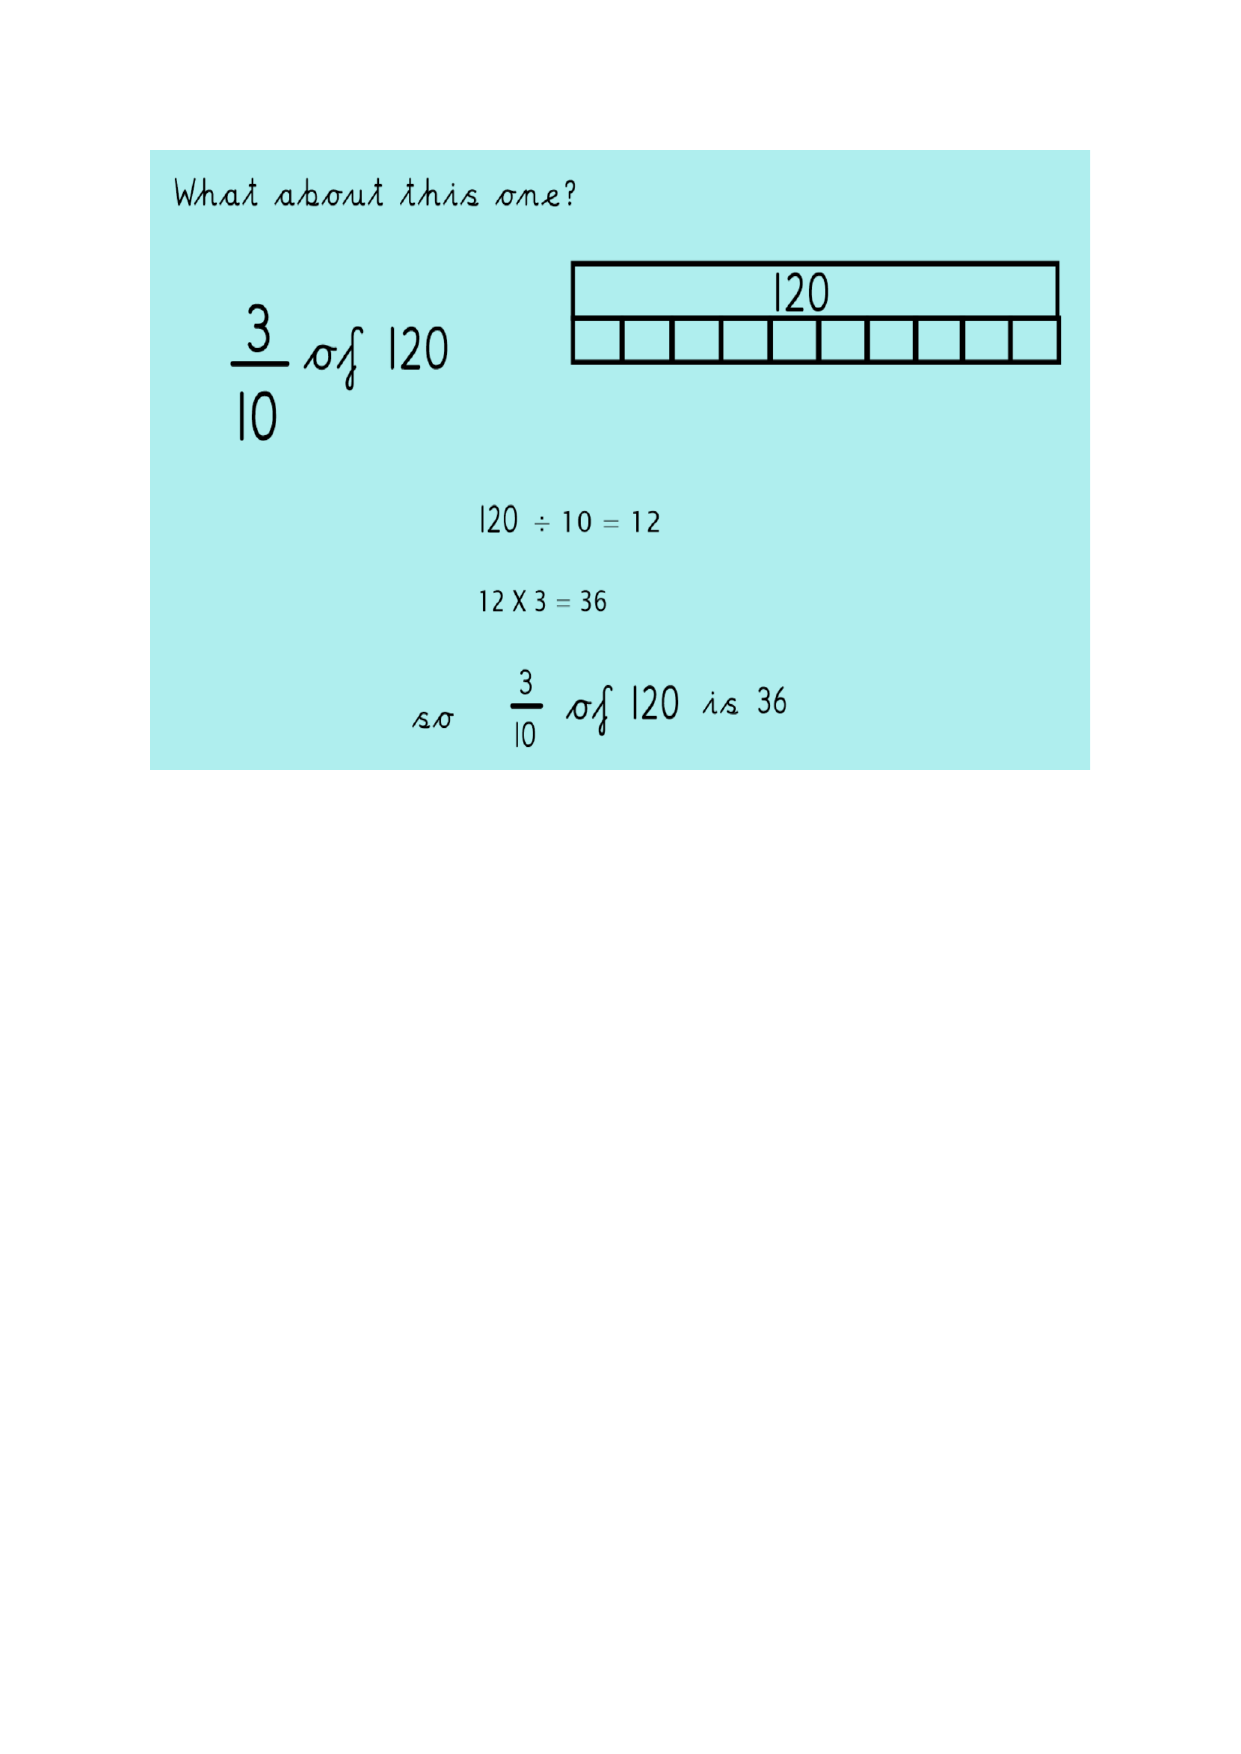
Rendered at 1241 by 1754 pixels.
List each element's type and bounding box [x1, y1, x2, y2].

picture [150, 150, 1091, 770]
